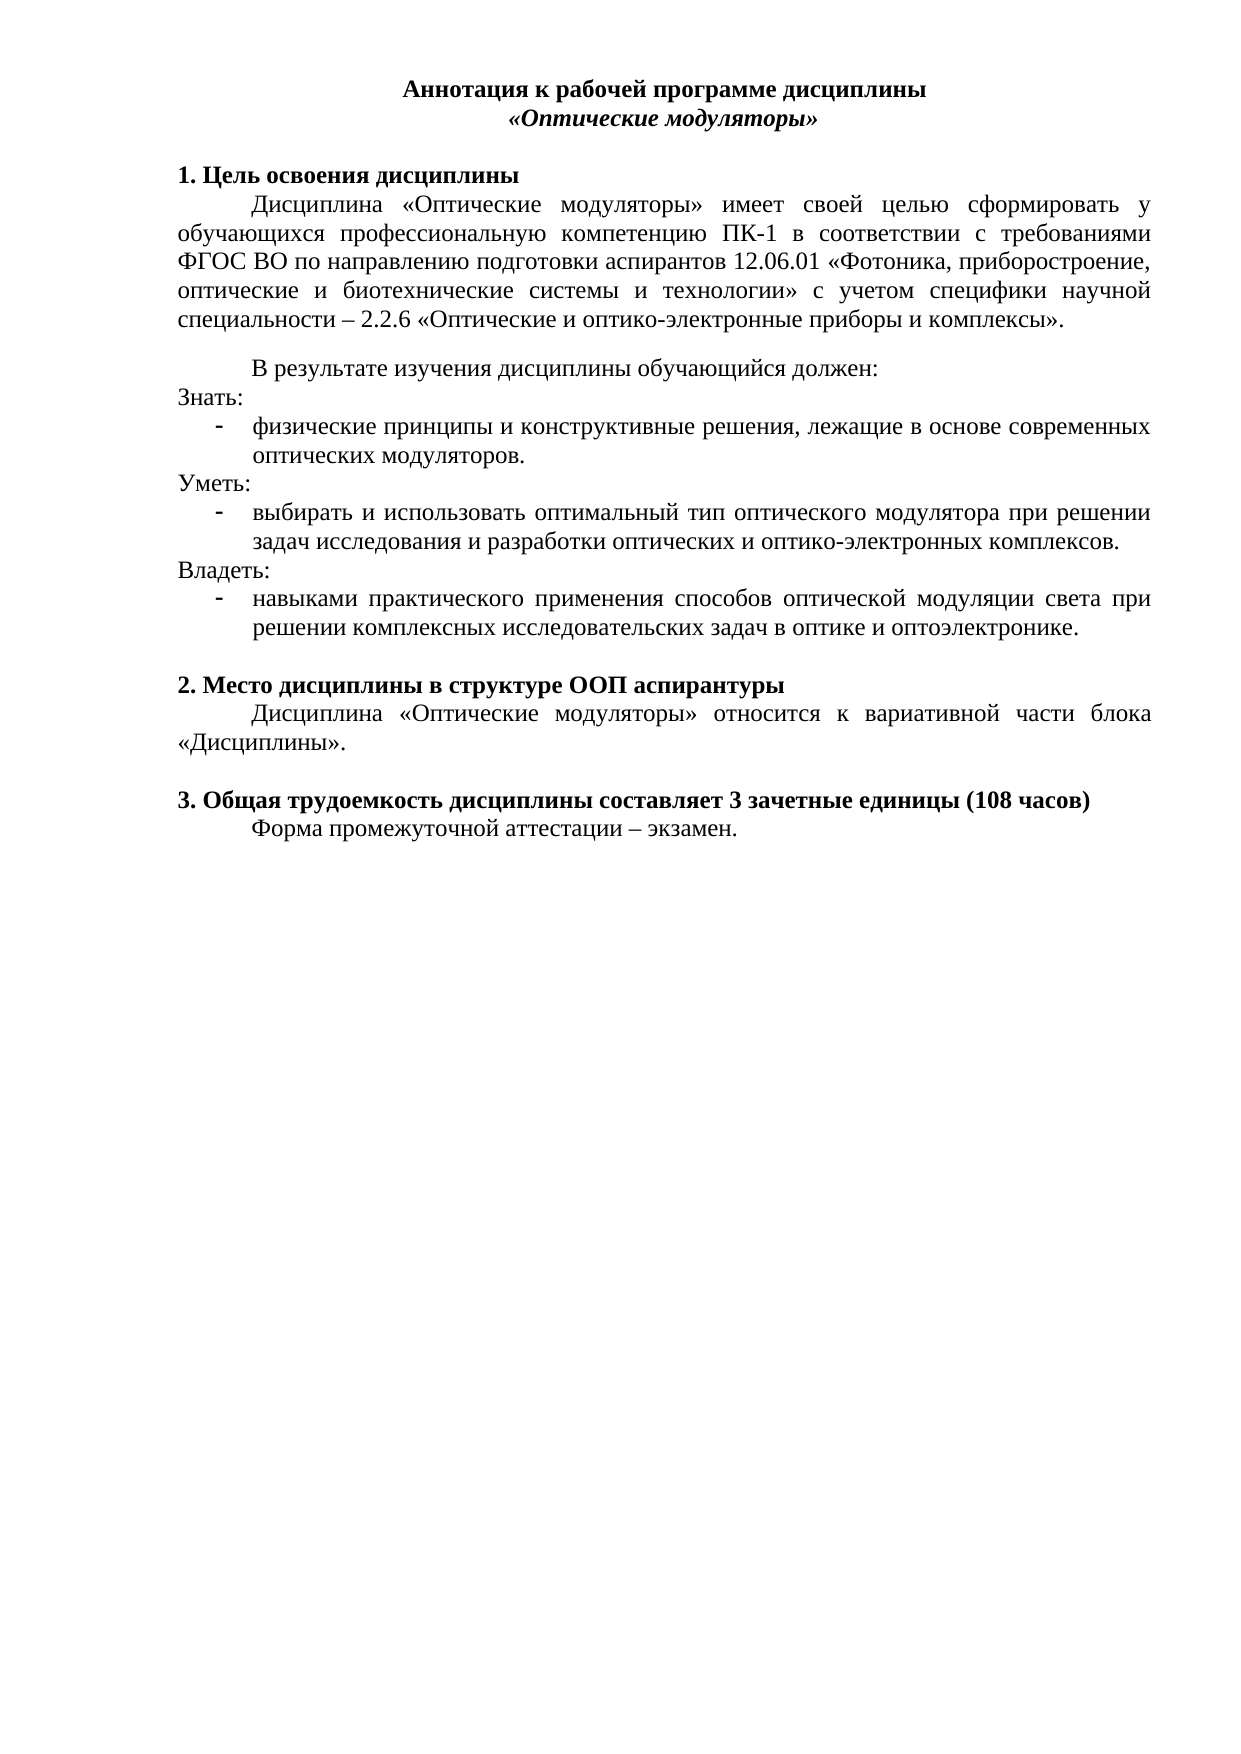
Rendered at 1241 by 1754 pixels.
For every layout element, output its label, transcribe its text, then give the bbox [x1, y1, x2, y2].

text Владеть: [177, 555, 1152, 583]
list выбирать и использовать оптимальный тип оптического модулятора при решении задач исследования и разработки оптических и оптико-электронных комплексов. [215, 497, 1152, 555]
text В результате изучения дисциплины обучающийся должен: [177, 353, 1152, 382]
text 1. Цель освоения дисциплины [177, 160, 1152, 189]
text Форма промежуточной аттестации – экзамен. [177, 813, 1152, 842]
text Аннотация к рабочей программе дисциплины [177, 74, 1152, 103]
text «Оптические модуляторы» [177, 103, 1152, 131]
text Дисциплина «Оптические модуляторы» имеет своей целью сформировать у обучающихся профессиональную компетенцию ПК-1 в соответствии с требованиями ФГОС ВО по направлению подготовки аспирантов 12.06.01 «Фотоника, приборостроение, оптические и биотехнические системы и технологии» с учетом специфики научной специальности – 2.2.6 «Оптические и оптико-электронные приборы и комплексы». [177, 189, 1152, 333]
text 3. Общая трудоемкость дисциплины составляет 3 зачетные единицы (108 часов) [177, 785, 1152, 813]
text Знать: [177, 382, 1152, 411]
text Дисциплина «Оптические модуляторы» относится к вариативной части блока «Дисциплины». [177, 698, 1152, 756]
text 2. Место дисциплины в структуре ООП аспирантуры [177, 670, 1152, 698]
list навыками практического применения способов оптической модуляции света при решении комплексных исследовательских задач в оптике и оптоэлектронике. [215, 583, 1152, 641]
list физические принципы и конструктивные решения, лежащие в основе современных оптических модуляторов. [215, 411, 1152, 468]
text Уметь: [177, 468, 1152, 497]
